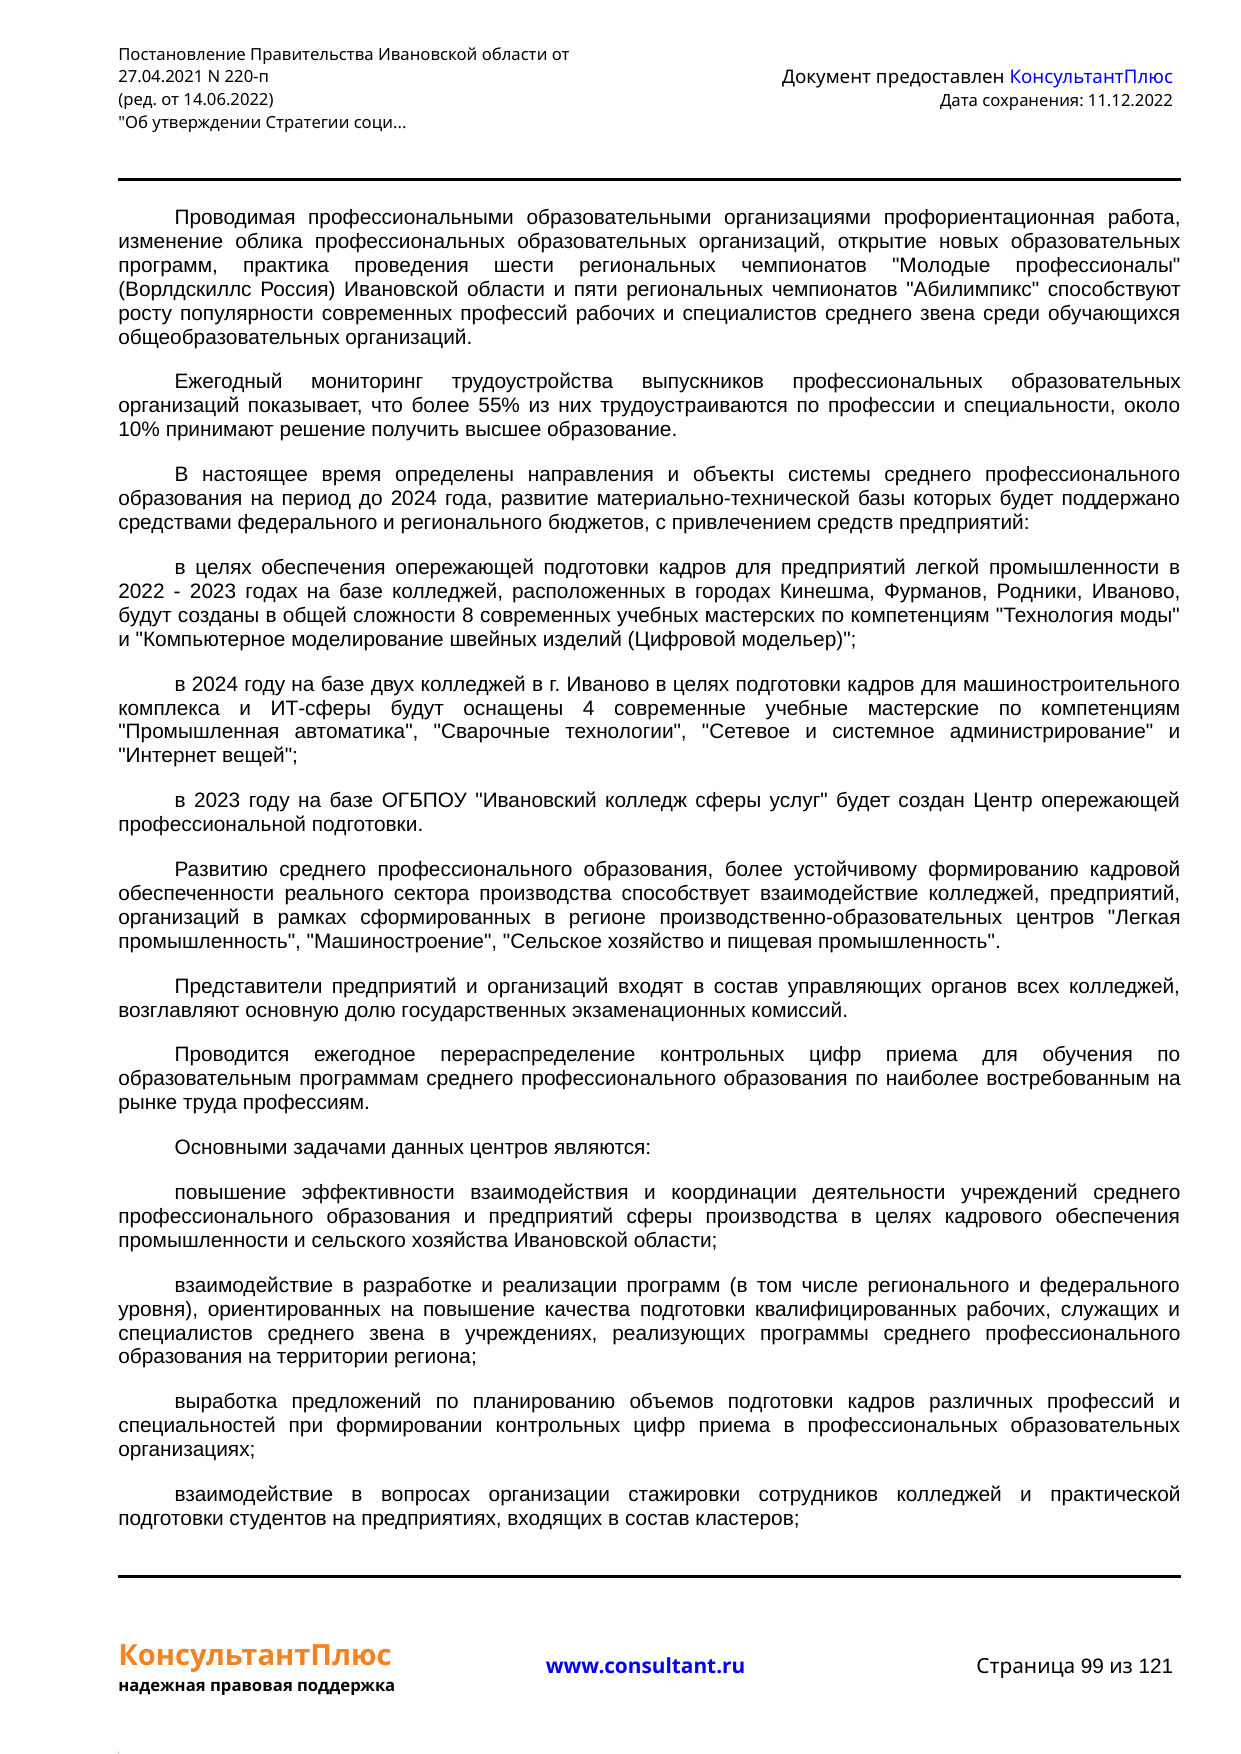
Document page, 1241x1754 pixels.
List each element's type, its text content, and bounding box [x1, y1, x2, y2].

text в 2024 году на базе двух колледжей в г. Иваново в целях подготовки кадров для машиностроительного комплекса и ИТ-сферы будут оснащены 4 современные учебные мастерские по компетенциям "Промышленная автоматика", "Сварочные технологии", "Сетевое и системное администрирование" и "Интернет вещей"; [118, 671, 1181, 767]
text Основными задачами данных центров являются: [118, 1135, 1181, 1159]
text выработка предложений по планированию объемов подготовки кадров различных профессий и специальностей при формировании контрольных цифр приема в профессиональных образовательных организациях; [118, 1389, 1181, 1461]
text взаимодействие в вопросах организации стажировки сотрудников колледжей и практической подготовки студентов на предприятиях, входящих в состав кластеров; [118, 1482, 1181, 1530]
text в целях обеспечения опережающей подготовки кадров для предприятий легкой промышленности в 2022 - 2023 годах на базе колледжей, расположенных в городах Кинешма, Фурманов, Родники, Иваново, будут созданы в общей сложности 8 современных учебных мастерских по компетенциям "Технология моды" и "Компьютерное моделирование швейных изделий (Цифровой модельер)"; [118, 555, 1181, 651]
text Проводится ежегодное перераспределение контрольных цифр приема для обучения по образовательным программам среднего профессионального образования по наиболее востребованным на рынке труда профессиям. [118, 1042, 1181, 1114]
text В настоящее время определены направления и объекты системы среднего профессионального образования на период до 2024 года, развитие материально-технической базы которых будет поддержано средствами федерального и регионального бюджетов, с привлечением средств предприятий: [118, 462, 1181, 534]
text Развитию среднего профессионального образования, более устойчивому формированию кадровой обеспеченности реального сектора производства способствует взаимодействие колледжей, предприятий, организаций в рамках сформированных в регионе производственно-образовательных центров "Легкая промышленность", "Машиностроение", "Сельское хозяйство и пищевая промышленность". [118, 857, 1181, 953]
text в 2023 году на базе ОГБПОУ "Ивановский колледж сферы услуг" будет создан Центр опережающей профессиональной подготовки. [118, 788, 1181, 836]
text Проводимая профессиональными образовательными организациями профориентационная работа, изменение облика профессиональных образовательных организаций, открытие новых образовательных программ, практика проведения шести региональных чемпионатов "Молодые профессионалы" (Ворлдскиллс Россия) Ивановской области и пяти региональных чемпионатов "Абилимпикс" способствуют росту популярности современных профессий рабочих и специалистов среднего звена среди обучающихся общеобразовательных организаций. [118, 205, 1181, 348]
text повышение эффективности взаимодействия и координации деятельности учреждений среднего профессионального образования и предприятий сферы производства в целях кадрового обеспечения промышленности и сельского хозяйства Ивановской области; [118, 1180, 1181, 1252]
text Представители предприятий и организаций входят в состав управляющих органов всех колледжей, возглавляют основную долю государственных экзаменационных комиссий. [118, 973, 1181, 1021]
text Ежегодный мониторинг трудоустройства выпускников профессиональных образовательных организаций показывает, что более 55% из них трудоустраиваются по профессии и специальности, около 10% принимают решение получить высшее образование. [118, 369, 1181, 441]
text взаимодействие в разработке и реализации программ (в том числе регионального и федерального уровня), ориентированных на повышение качества подготовки квалифицированных рабочих, служащих и специалистов среднего звена в учреждениях, реализующих программы среднего профессионального образования на территории региона; [118, 1272, 1181, 1368]
